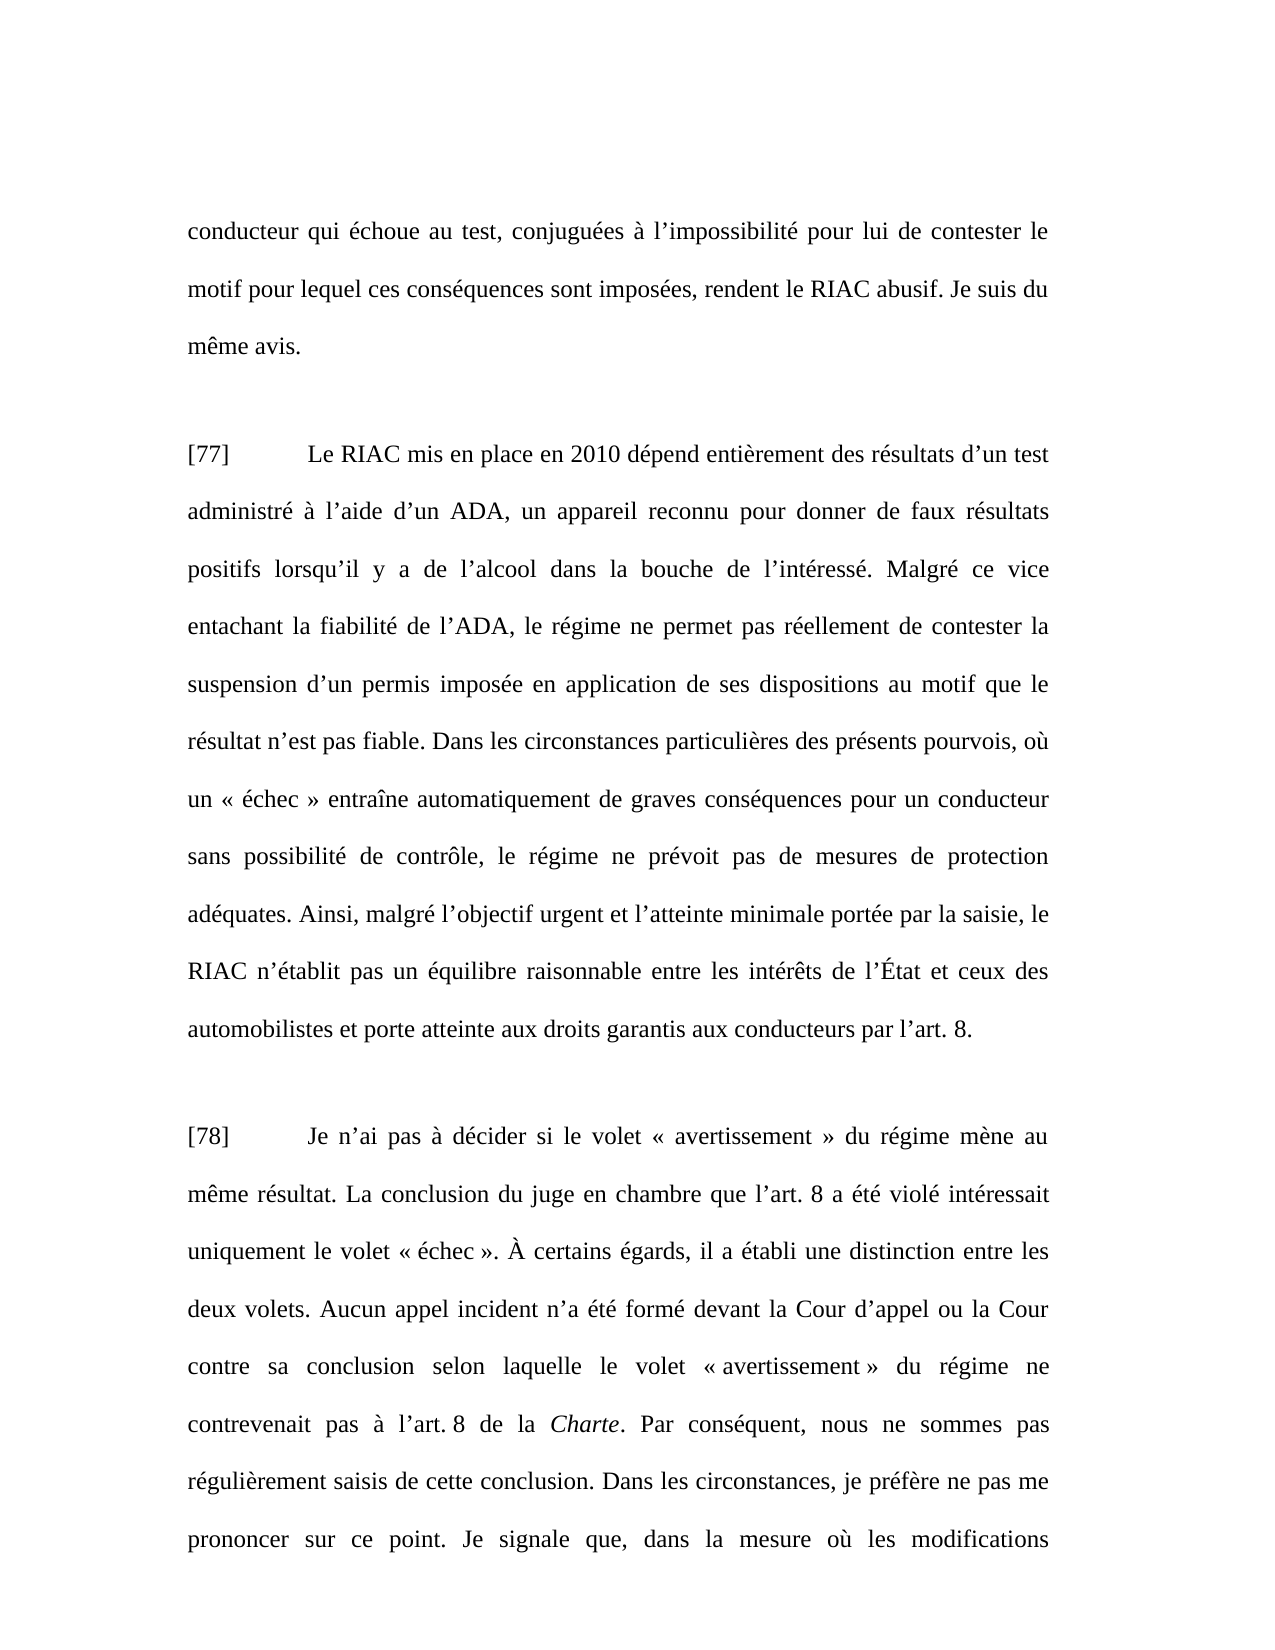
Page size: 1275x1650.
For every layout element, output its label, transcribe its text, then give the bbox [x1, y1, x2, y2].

text Le RIAC mis en place en 2010 dépend entièrement des résultats d’un test administré à l’aide d’un ADA, un appareil reconnu pour donner de faux résultats positifs lorsqu’il y a de l’alcool dans la bouche de l’intéressé. Malgré ce vice entachant la fiabilité de l’ADA, le régime ne permet pas réellement de contester la suspension d’un permis imposée en application de ses dispositions au motif que le résultat n’est pas fiable. Dans les circonstances particulières des présents pourvois, où un « échec » entraîne automatiquement de graves conséquences pour un conducteur sans possibilité de contrôle, le régime ne prévoit pas de mesures de protection adéquates. Ainsi, malgré l’objectif urgent et l’atteinte minimale portée par la saisie, le RIAC n’établit pas un équilibre raisonnable entre les intérêts de l’État et ceux des automobilistes et porte atteinte aux droits garantis aux conducteurs par l’art. 8. [187, 439, 1050, 1043]
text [187, 1121, 1050, 1553]
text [187, 216, 1050, 360]
